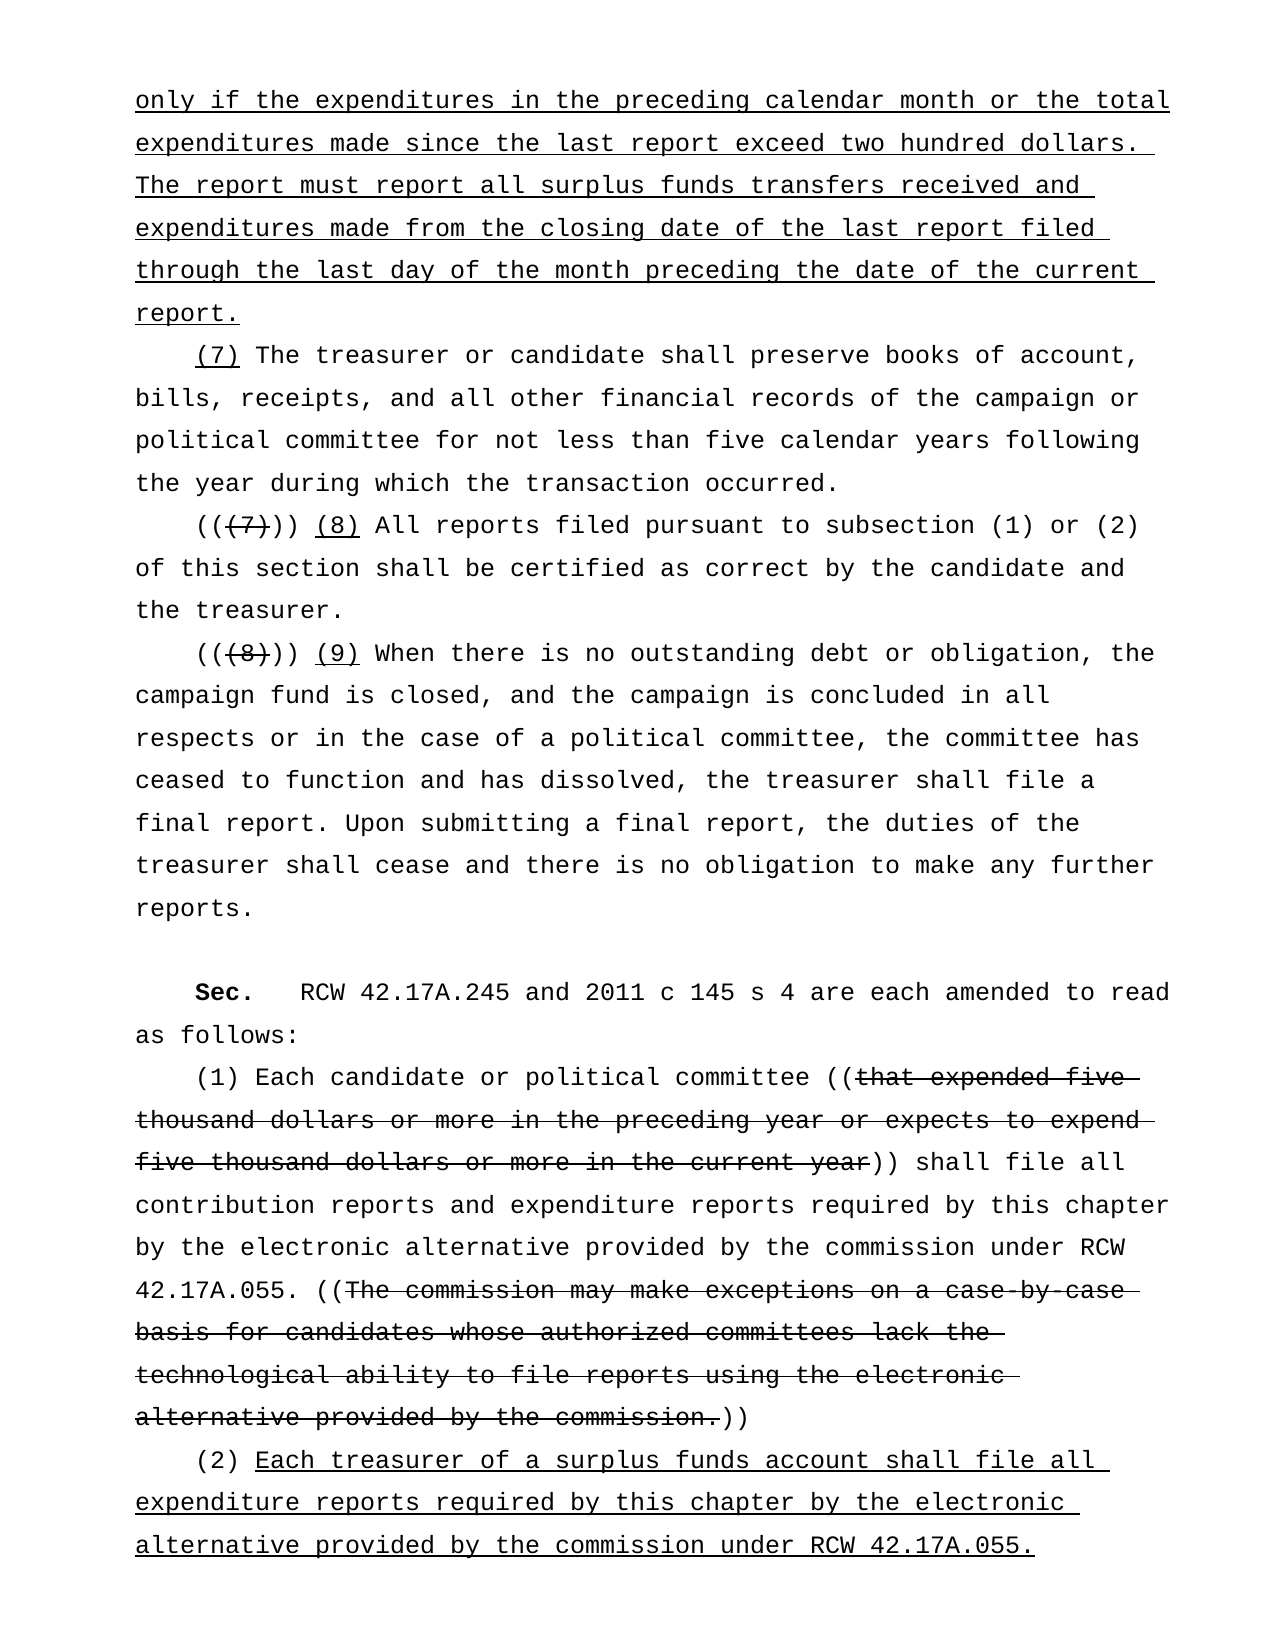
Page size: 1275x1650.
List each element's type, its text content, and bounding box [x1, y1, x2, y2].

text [135, 75, 1170, 111]
text (1) Each candidate or political committee ((that expended five thousand dollars or more in the preceding year or expects to expend five thousand dollars or more in the current year)) shall file all contribution reports and expenditure reports required by this chapter by the electronic alternative provided by the commission under RCW 42.17A.055. ((The commission may make exceptions on a case-by-case basis for candidates whose authorized committees lack the technological ability to file reports using the electronic alternative provided by the commission.)) [135, 1052, 1170, 1434]
text (((7))) (8) All reports filed pursuant to subsection (1) or (2) of this section shall be certified as correct by the candidate and the treasurer. [135, 500, 1170, 627]
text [135, 113, 1170, 330]
text Sec. RCW 42.17A.245 and 2011 c 145 s 4 are each amended to read as follows: [135, 967, 1170, 1052]
text (((8))) (9) When there is no outstanding debt or obligation, the campaign fund is closed, and the campaign is concluded in all respects or in the case of a political committee, the committee has ceased to function and has dissolved, the treasurer shall file a final report. Upon submitting a final report, the duties of the treasurer shall cease and there is no obligation to make any further reports. [135, 627, 1170, 925]
text (2) Each treasurer of a surplus funds account shall file all expenditure reports required by this chapter by the electronic alternative provided by the commission under RCW 42.17A.055. [135, 1434, 1170, 1562]
text (7) The treasurer or candidate shall preserve books of account, bills, receipts, and all other financial records of the campaign or political committee for not less than five calendar years following the year during which the transaction occurred. [135, 330, 1170, 500]
